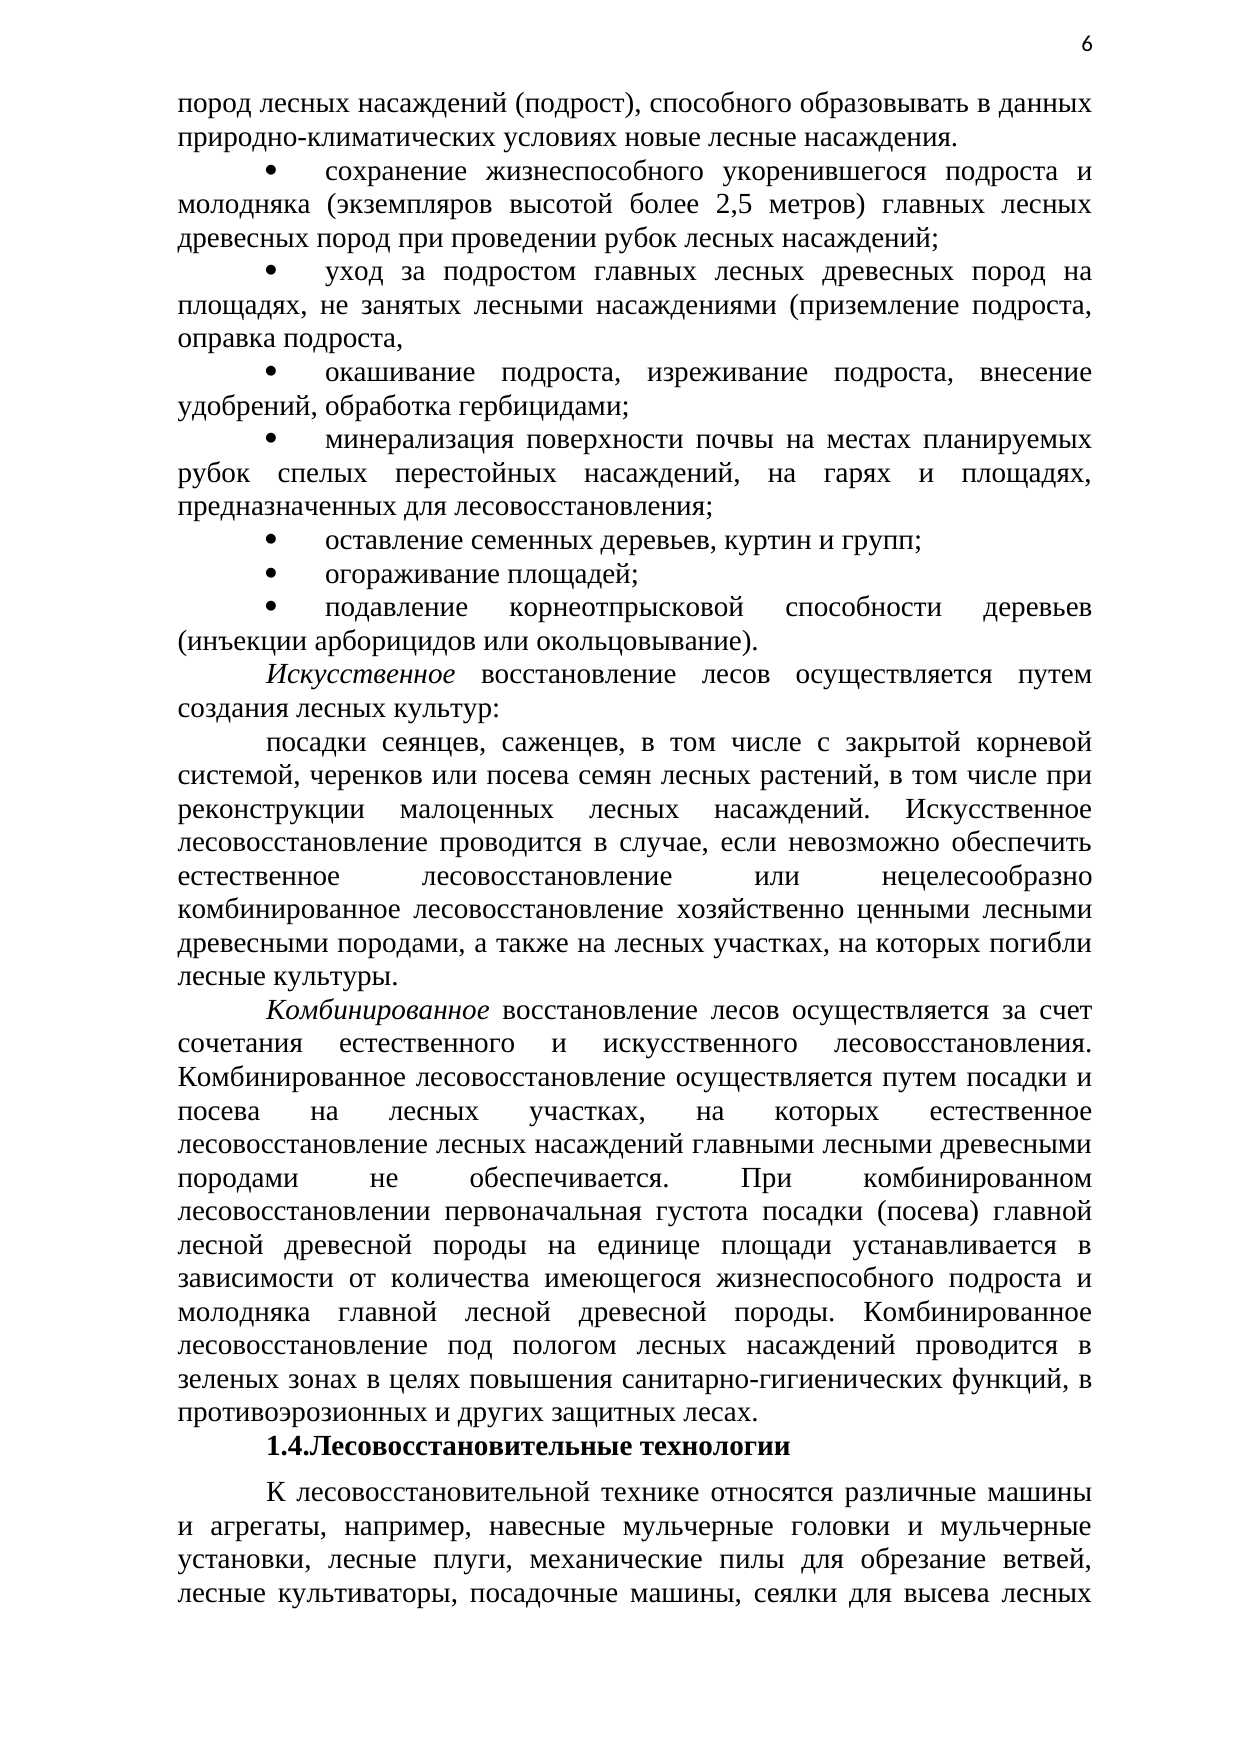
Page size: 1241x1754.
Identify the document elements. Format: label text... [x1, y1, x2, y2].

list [177, 86, 1093, 153]
list минерализация поверхности почвы на местах планируемых рубок спелых перестойных насаждений, на гарях и площадях, предназначенных для лесовосстановления; [177, 421, 1093, 522]
list сохранение жизнеспособного укоренившегося подроста и молодняка (экземпляров высотой более 2,5 метров) главных лесных древесных пород при проведении рубок лесных насаждений; [177, 153, 1093, 253]
text посадки сеянцев, саженцев, в том числе с закрытой корневой системой, черенков или посева семян лесных растений, в том числе при реконструкции малоценных лесных насаждений. Искусственное лесовосстановление проводится в случае, если невозможно обеспечить естественное лесовосстановление или нецелесообразно комбинированное лесовосстановление хозяйственно ценными лесными древесными породами, а также на лесных участках, на которых погибли лесные культуры. [177, 724, 1093, 992]
list окашивание подроста, изреживание подроста, внесение удобрений, обработка гербицидами; [177, 354, 1093, 421]
text Комбинированное восстановление лесов осуществляется за счет сочетания естественного и искусственного лесовосстановления. Комбинированное лесовосстановление осуществляется путем посадки и посева на лесных участках, на которых естественное лесовосстановление лесных насаждений главными лесными древесными породами не обеспечивается. При комбинированном лесовосстановлении первоначальная густота посадки (посева) главной лесной древесной породы на единице площади устанавливается в зависимости от количества имеющегося жизнеспособного подроста и молодняка главной лесной древесной породы. Комбинированное лесовосстановление под пологом лесных насаждений проводится в зеленых зонах в целях повышения санитарно-гигиенических функций, в противоэрозионных и других защитных лесах. [177, 992, 1093, 1428]
text 1.4.Лесовосстановительные технологии [177, 1428, 1093, 1462]
list уход за подростом главных лесных древесных пород на площадях, не занятых лесными насаждениями (приземление подроста, оправка подроста, [177, 253, 1093, 354]
list огораживание площадей; [177, 556, 1093, 589]
list подавление корнеотпрысковой способности деревьев (инъекции арборицидов или окольцовывание). [177, 589, 1093, 657]
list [177, 1474, 1093, 1608]
list оставление семенных деревьев, куртин и групп; [177, 522, 1093, 556]
text Искусственное восстановление лесов осуществляется путем создания лесных культур: [177, 657, 1093, 724]
